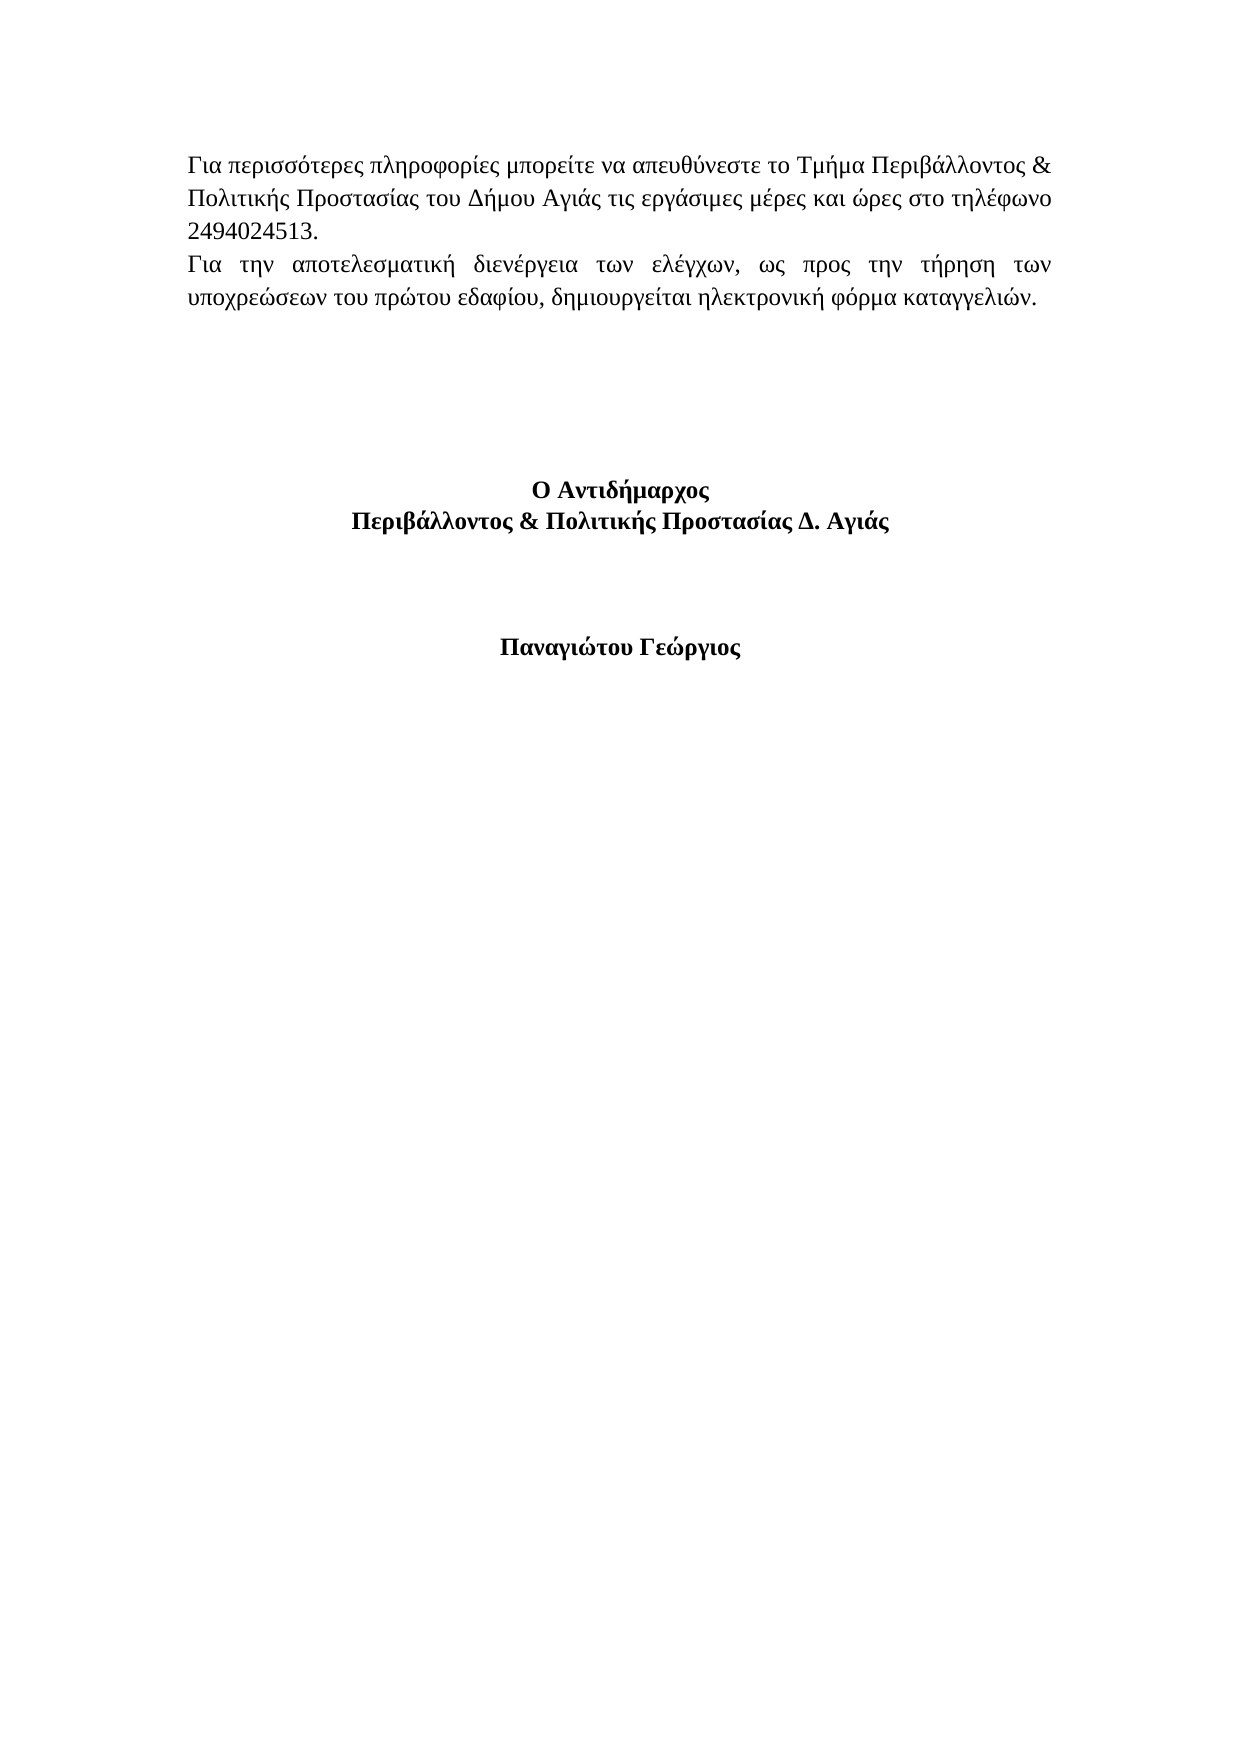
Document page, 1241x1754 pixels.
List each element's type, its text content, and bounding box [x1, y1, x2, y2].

text Για περισσότερες πληροφορίες μπορείτε να απευθύνεστε το Τμήμα Περιβάλλοντος & Πολιτικής Προστασίας του Δήμου Αγιάς τις εργάσιμες μέρες και ώρες στο τηλέφωνο 2494024513. [187, 150, 1053, 245]
text Παναγιώτου Γεώργιος [187, 632, 1053, 661]
text Για την αποτελεσματική διενέργεια των ελέγχων, ως προς την τήρηση των υποχρεώσεων του πρώτου εδαφίου, δημιουργείται ηλεκτρονική φόρμα καταγγελιών. [187, 249, 1053, 311]
text Ο Αντιδήμαρχος [187, 475, 1053, 504]
text Περιβάλλοντος & Πολιτικής Προστασίας Δ. Αγιάς [187, 506, 1053, 535]
